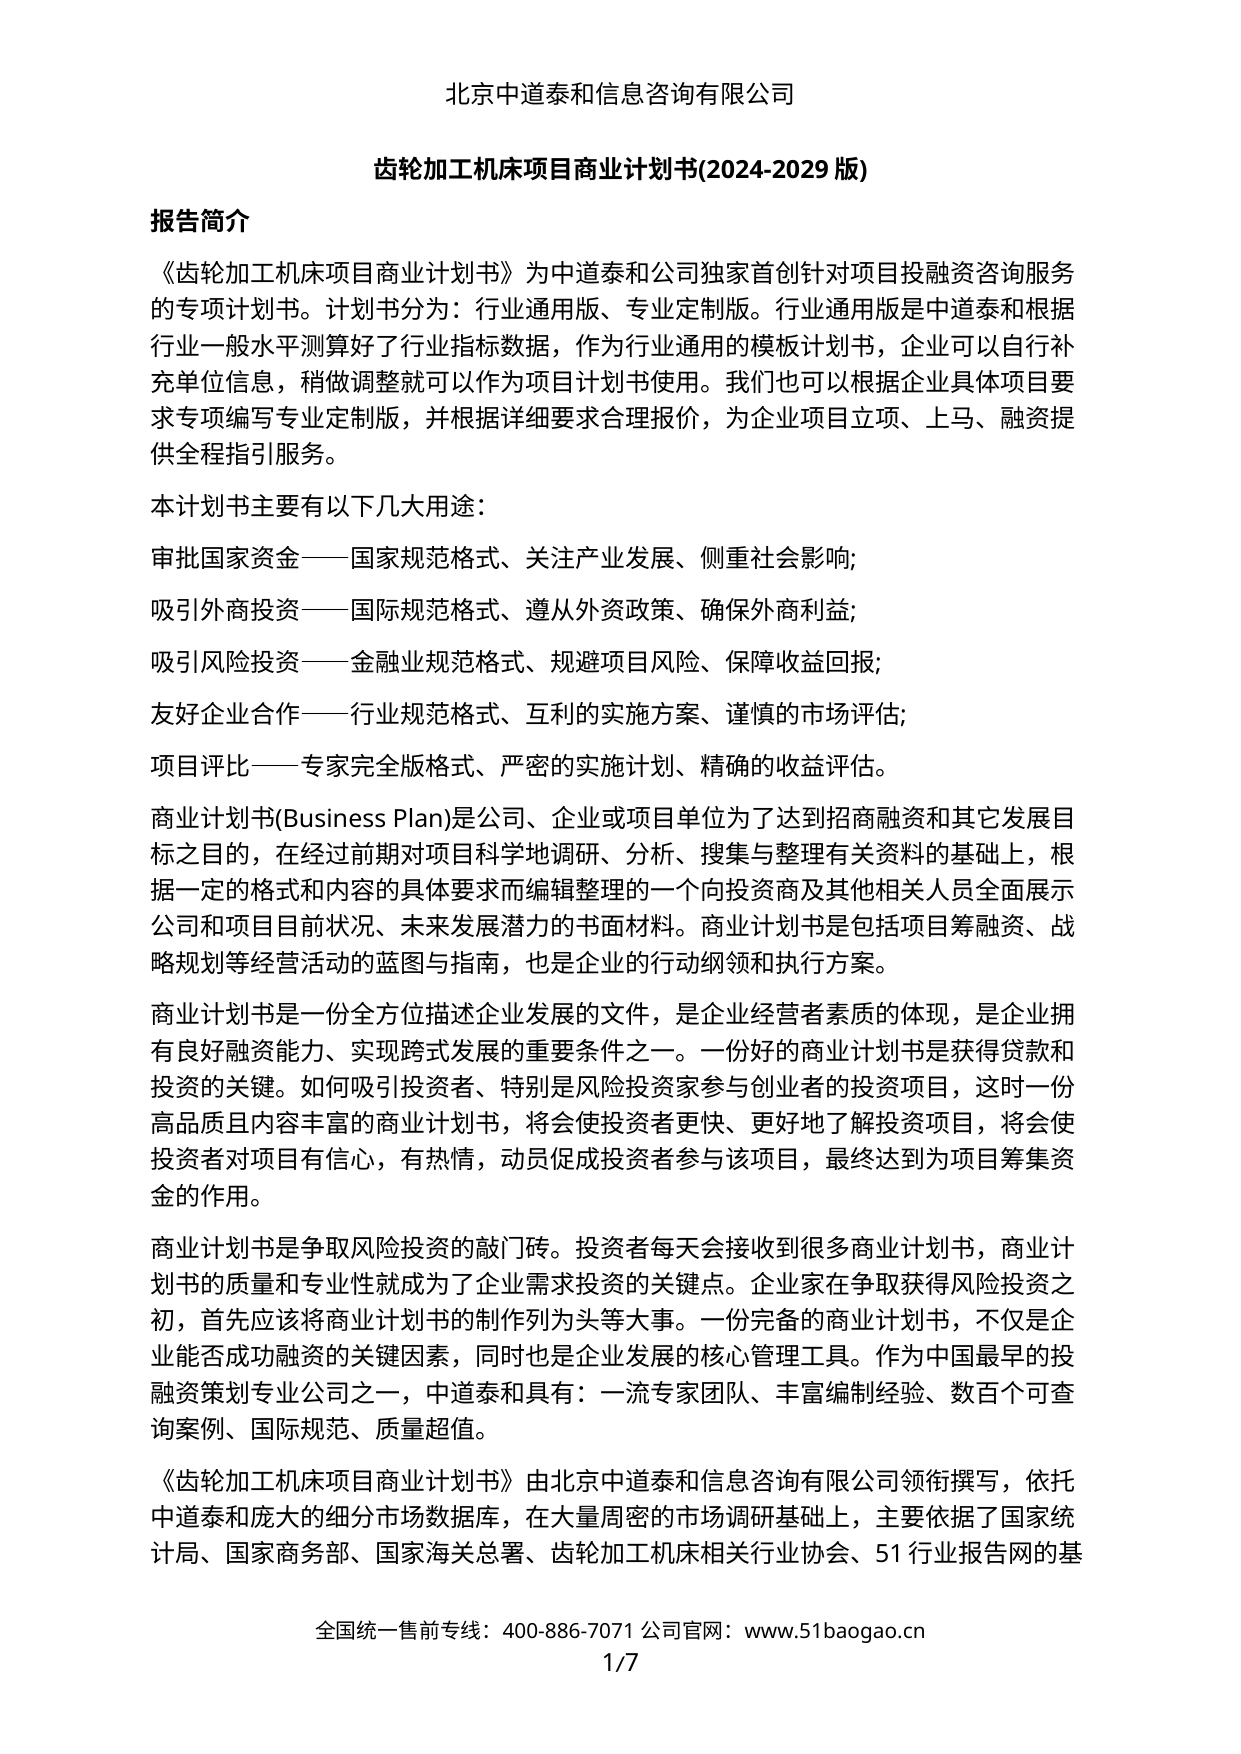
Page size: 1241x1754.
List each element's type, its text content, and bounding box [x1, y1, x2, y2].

text 商业计划书(Business Plan)是公司、企业或项目单位为了达到招商融资和其它发展目标之目的，在经过前期对项目科学地调研、分析、搜集与整理有关资料的基础上，根据一定的格式和内容的具体要求而编辑整理的一个向投资商及其他相关人员全面展示公司和项目目前状况、未来发展潜力的书面材料。商业计划书是包括项目筹融资、战略规划等经营活动的蓝图与指南，也是企业的行动纲领和执行方案。 [150, 798, 1090, 979]
text 报告简介 [150, 202, 1090, 238]
text 本计划书主要有以下几大用途： [150, 487, 1090, 523]
text 友好企业合作——行业规范格式、互利的实施方案、谨慎的市场评估; [150, 694, 1090, 731]
text 项目评比——专家完全版格式、严密的实施计划、精确的收益评估。 [150, 746, 1090, 782]
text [150, 1461, 1090, 1570]
text 审批国家资金——国家规范格式、关注产业发展、侧重社会影响; [150, 539, 1090, 575]
text 商业计划书是争取风险投资的敲门砖。投资者每天会接收到很多商业计划书，商业计划书的质量和专业性就成为了企业需求投资的关键点。企业家在争取获得风险投资之初，首先应该将商业计划书的制作列为头等大事。一份完备的商业计划书，不仅是企业能否成功融资的关键因素，同时也是企业发展的核心管理工具。作为中国最早的投融资策划专业公司之一，中道泰和具有：一流专家团队、丰富编制经验、数百个可查询案例、国际规范、质量超值。 [150, 1228, 1090, 1446]
text 吸引风险投资——金融业规范格式、规避项目风险、保障收益回报; [150, 642, 1090, 679]
text 吸引外商投资——国际规范格式、遵从外资政策、确保外商利益; [150, 591, 1090, 627]
text 齿轮加工机床项目商业计划书(2024-2029版) [150, 150, 1090, 186]
text 商业计划书是一份全方位描述企业发展的文件，是企业经营者素质的体现，是企业拥有良好融资能力、实现跨式发展的重要条件之一。一份好的商业计划书是获得贷款和投资的关键。如何吸引投资者、特别是风险投资家参与创业者的投资项目，这时一份高品质且内容丰富的商业计划书，将会使投资者更快、更好地了解投资项目，将会使投资者对项目有信心，有热情，动员促成投资者参与该项目，最终达到为项目筹集资金的作用。 [150, 995, 1090, 1212]
text 《齿轮加工机床项目商业计划书》为中道泰和公司独家首创针对项目投融资咨询服务的专项计划书。计划书分为：行业通用版、专业定制版。行业通用版是中道泰和根据行业一般水平测算好了行业指标数据，作为行业通用的模板计划书，企业可以自行补充单位信息，稍做调整就可以作为项目计划书使用。我们也可以根据企业具体项目要求专项编写专业定制版，并根据详细要求合理报价，为企业项目立项、上马、融资提供全程指引服务。 [150, 254, 1090, 471]
